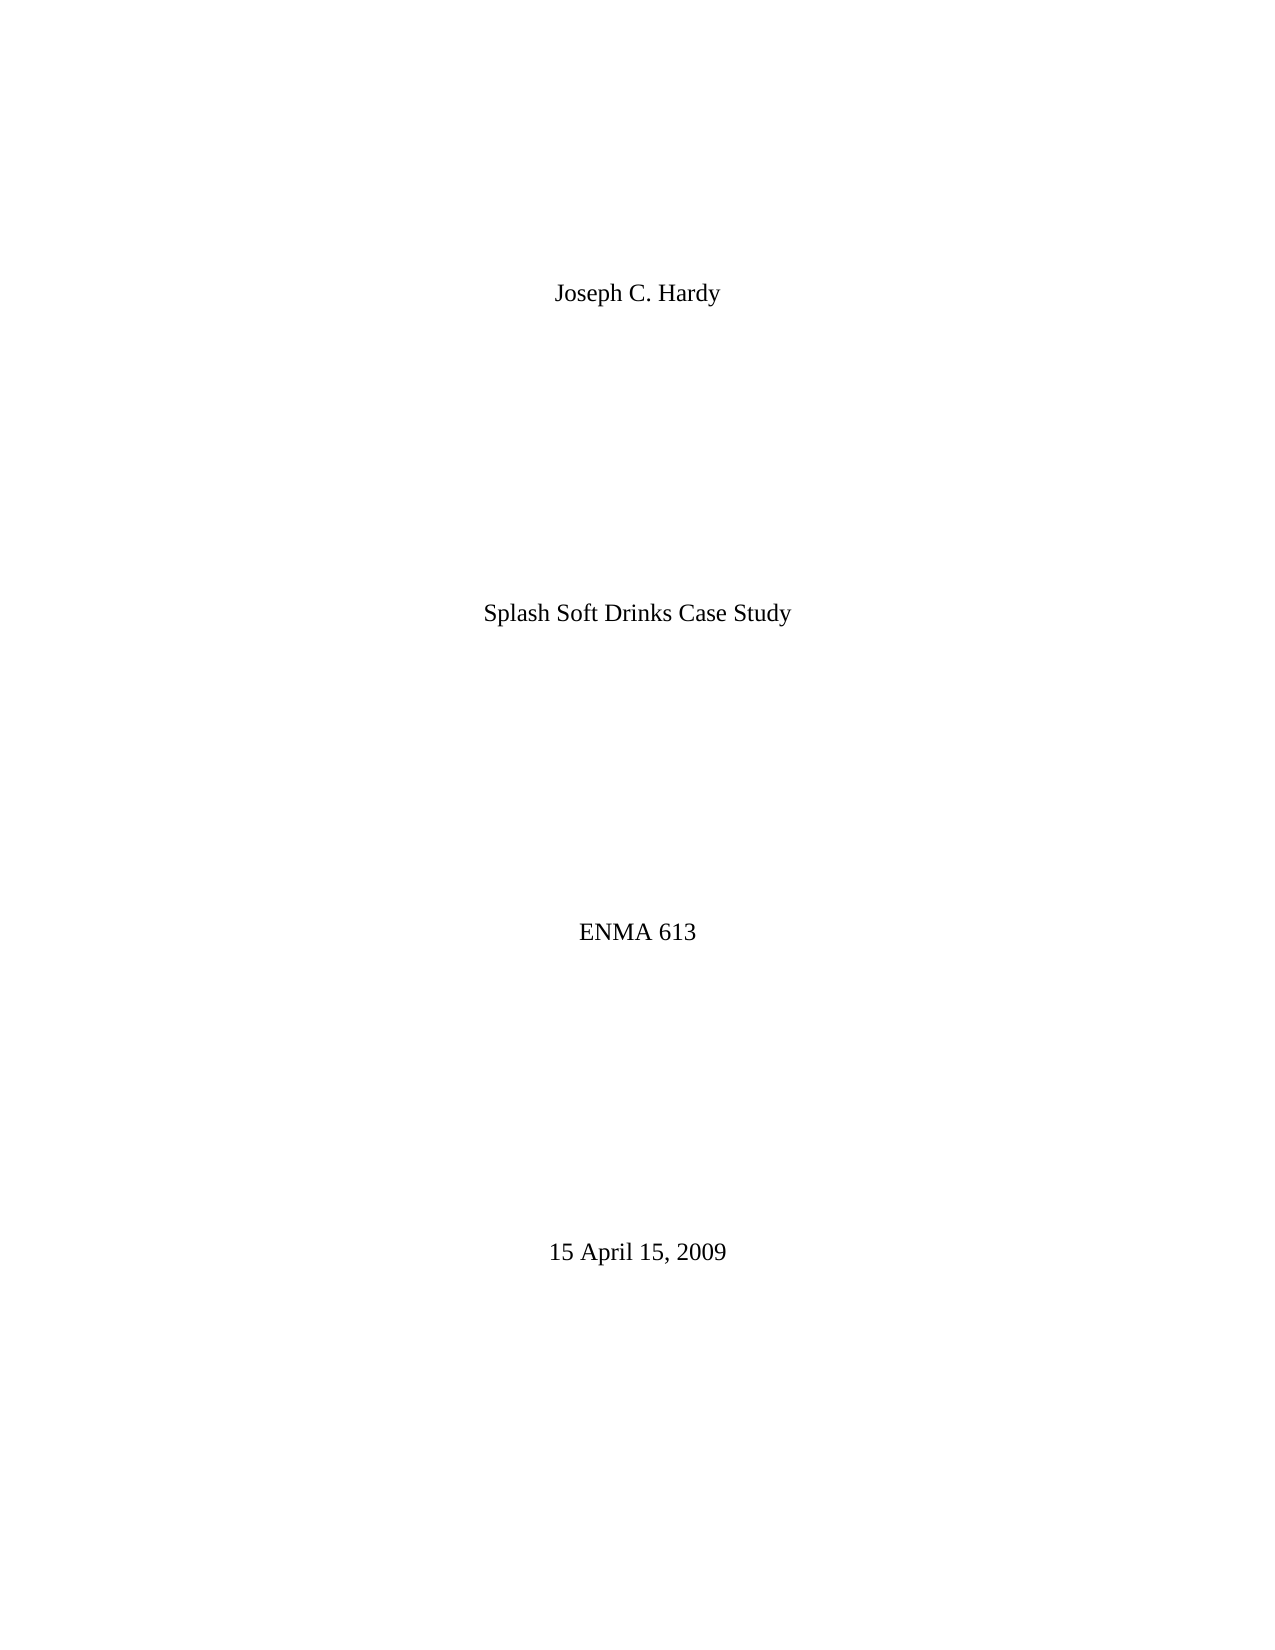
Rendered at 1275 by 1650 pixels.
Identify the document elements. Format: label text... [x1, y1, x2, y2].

text Splash Soft Drinks Case Study [150, 598, 1125, 626]
text Joseph C. Hardy [150, 278, 1125, 307]
text ENMA 613 [150, 917, 1125, 946]
text 15 April 15, 2009 [150, 1237, 1125, 1266]
